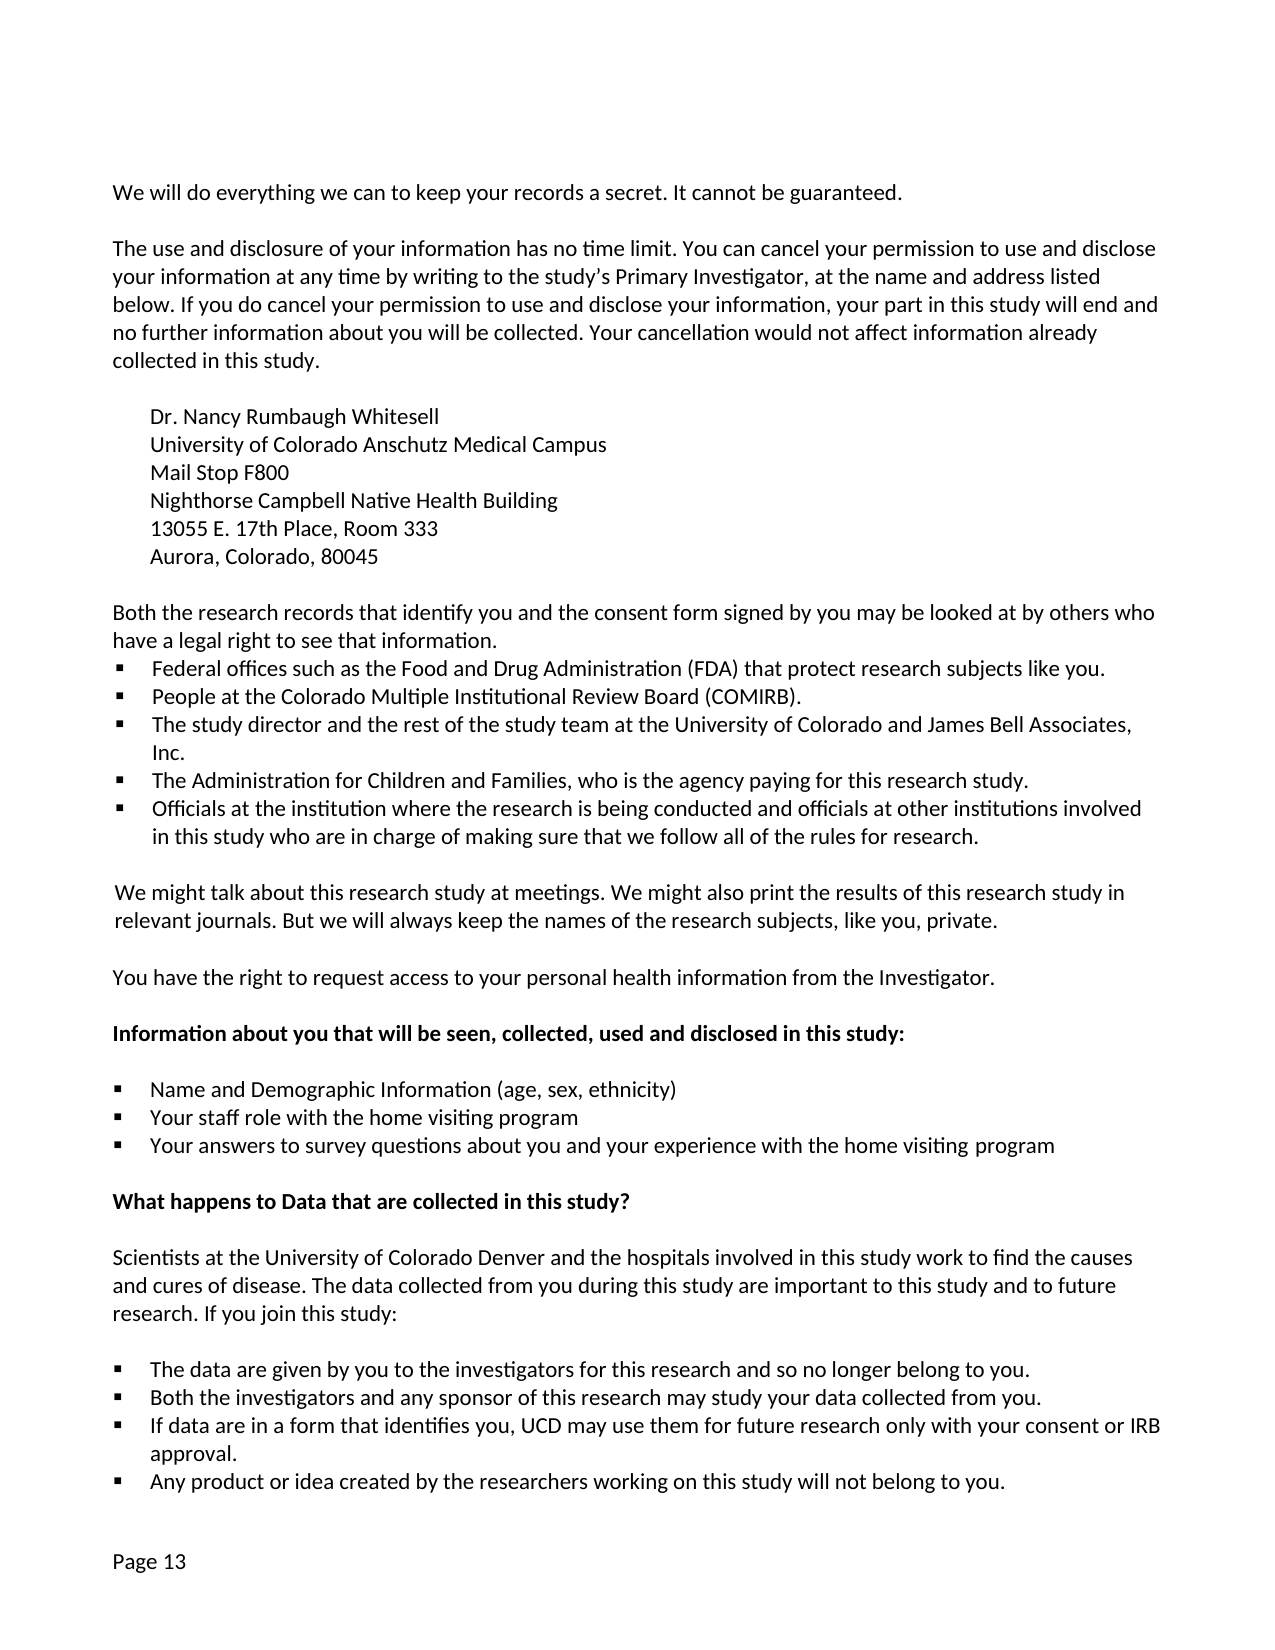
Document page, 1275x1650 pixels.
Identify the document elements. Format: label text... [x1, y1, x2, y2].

text Dr. Nancy Rumbaugh Whitesell [150, 402, 1162, 430]
text 13055 E. 17th Place, Room 333 [150, 514, 1162, 542]
list People at the Colorado Multiple Institutional Review Board (COMIRB). [114, 682, 1162, 710]
text You have the right to request access to your personal health information from the Investigator. [112, 963, 1162, 991]
text Aurora, Colorado, 80045 [150, 542, 1162, 570]
list The Administration for Children and Families, who is the agency paying for this research study. [114, 766, 1162, 794]
text We will do everything we can to keep your records a secret. It cannot be guaranteed. [112, 178, 1162, 206]
text We might talk about this research study at meetings. We might also print the results of this research study in relevant journals. But we will always keep the names of the research subjects, like you, private. [114, 878, 1162, 934]
text The use and disclosure of your information has no time limit. You can cancel your permission to use and disclose your information at any time by writing to the study’s Primary Investigator, at the name and address listed below. If you do cancel your permission to use and disclose your information, your part in this study will end and no further information about you will be collected. Your cancellation would not affect information already collected in this study. [112, 234, 1162, 374]
list Both the investigators and any sponsor of this research may study your data collected from you. [112, 1383, 1162, 1411]
text Nighthorse Campbell Native Health Building [150, 486, 1162, 514]
text Information about you that will be seen, collected, used and disclosed in this study: [112, 1019, 1162, 1047]
list The study director and the rest of the study team at the University of Colorado and James Bell Associates, Inc. [114, 710, 1162, 766]
list The data are given by you to the investigators for this research and so no longer belong to you. [112, 1355, 1162, 1383]
text Mail Stop F800 [150, 458, 1162, 486]
list Any product or idea created by the researchers working on this study will not belong to you. [112, 1467, 1162, 1495]
text Scientists at the University of Colorado Denver and the hospitals involved in this study work to find the causes and cures of disease. The data collected from you during this study are important to this study and to future research. If you join this study: [112, 1243, 1162, 1327]
list Your staff role with the home visiting program [112, 1103, 1162, 1131]
list Federal offices such as the Food and Drug Administration (FDA) that protect research subjects like you. [114, 654, 1162, 682]
text What happens to Data that are collected in this study? [112, 1187, 1162, 1215]
list Name and Demographic Information (age, sex, ethnicity) [112, 1075, 1162, 1103]
list Officials at the institution where the research is being conducted and officials at other institutions involved in this study who are in charge of making sure that we follow all of the rules for research. [114, 794, 1162, 851]
list If data are in a form that identifies you, UCD may use them for future research only with your consent or IRB approval. [112, 1411, 1162, 1467]
text Both the research records that identify you and the consent form signed by you may be looked at by others who have a legal right to see that information. [112, 598, 1162, 654]
list Your answers to survey questions about you and your experience with the home visiting program [112, 1131, 1162, 1159]
text University of Colorado Anschutz Medical Campus [150, 430, 1162, 458]
